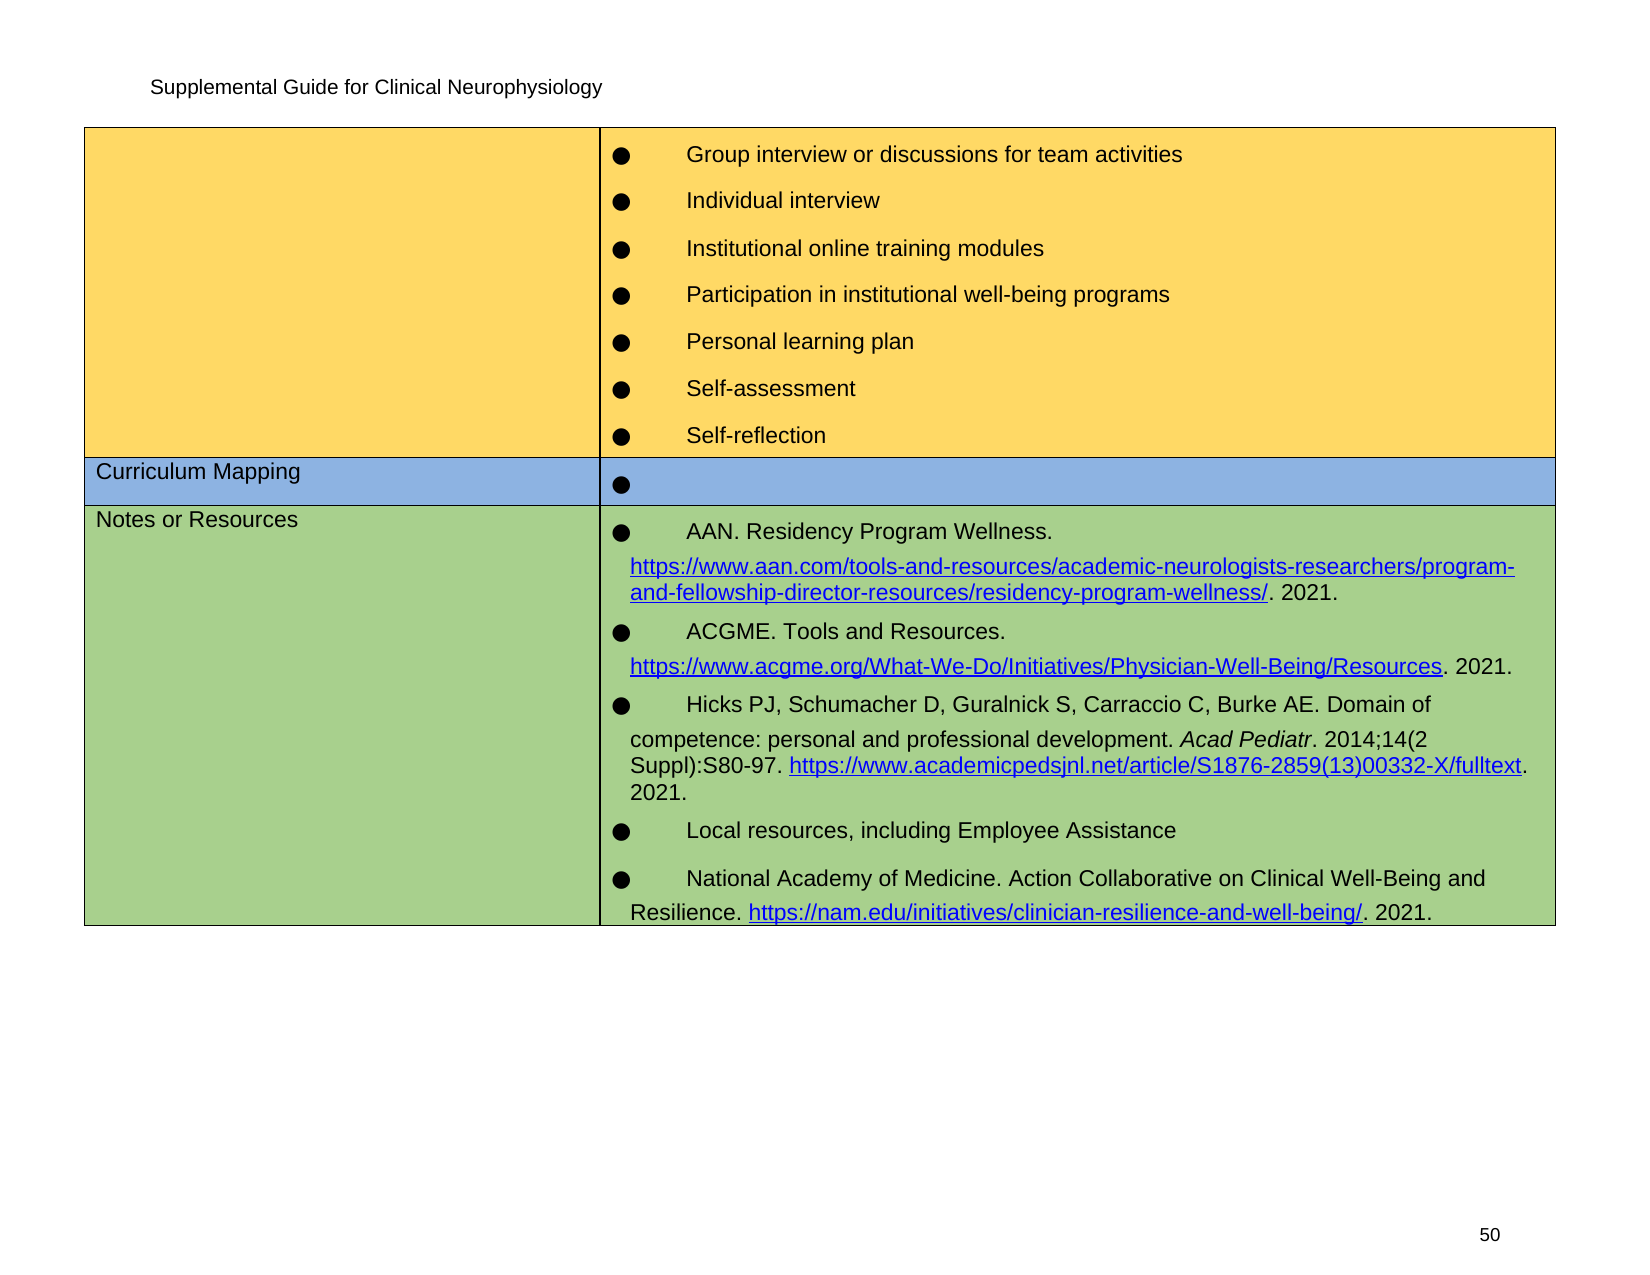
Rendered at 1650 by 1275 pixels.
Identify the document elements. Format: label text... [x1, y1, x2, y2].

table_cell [601, 128, 1555, 457]
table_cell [85, 128, 599, 457]
table_cell Curriculum Mapping [85, 458, 599, 505]
table_cell Notes or Resources [85, 506, 599, 925]
table_cell AAN. Residency Program Wellness. https://www.aan.com/tools-and-resources/academic-neurologists-researchers/program-and-fellowship-director-resources/residency-program-wellness/. 2021. ACGME. Tools and Resources. https://www.acgme.org/What-We-Do/Initiatives/Physician-Well-Being/Resources. 2021. Hicks PJ, Schumacher D, Guralnick S, Carraccio C, Burke AE. Domain of competence: personal and professional development. Acad Pediatr. 2014;14(2 Suppl):S80-97. https://www.academicpedsjnl.net/article/S1876-2859(13)00332-X/fulltext. 2021. Local resources, including Employee Assistance National Academy of Medicine. Action Collaborative on Clinical Well-Being and Resilience. https://nam.edu/initiatives/clinician-resilience-and-well-being/. 2021. [601, 506, 1555, 925]
table_cell [601, 458, 1555, 505]
